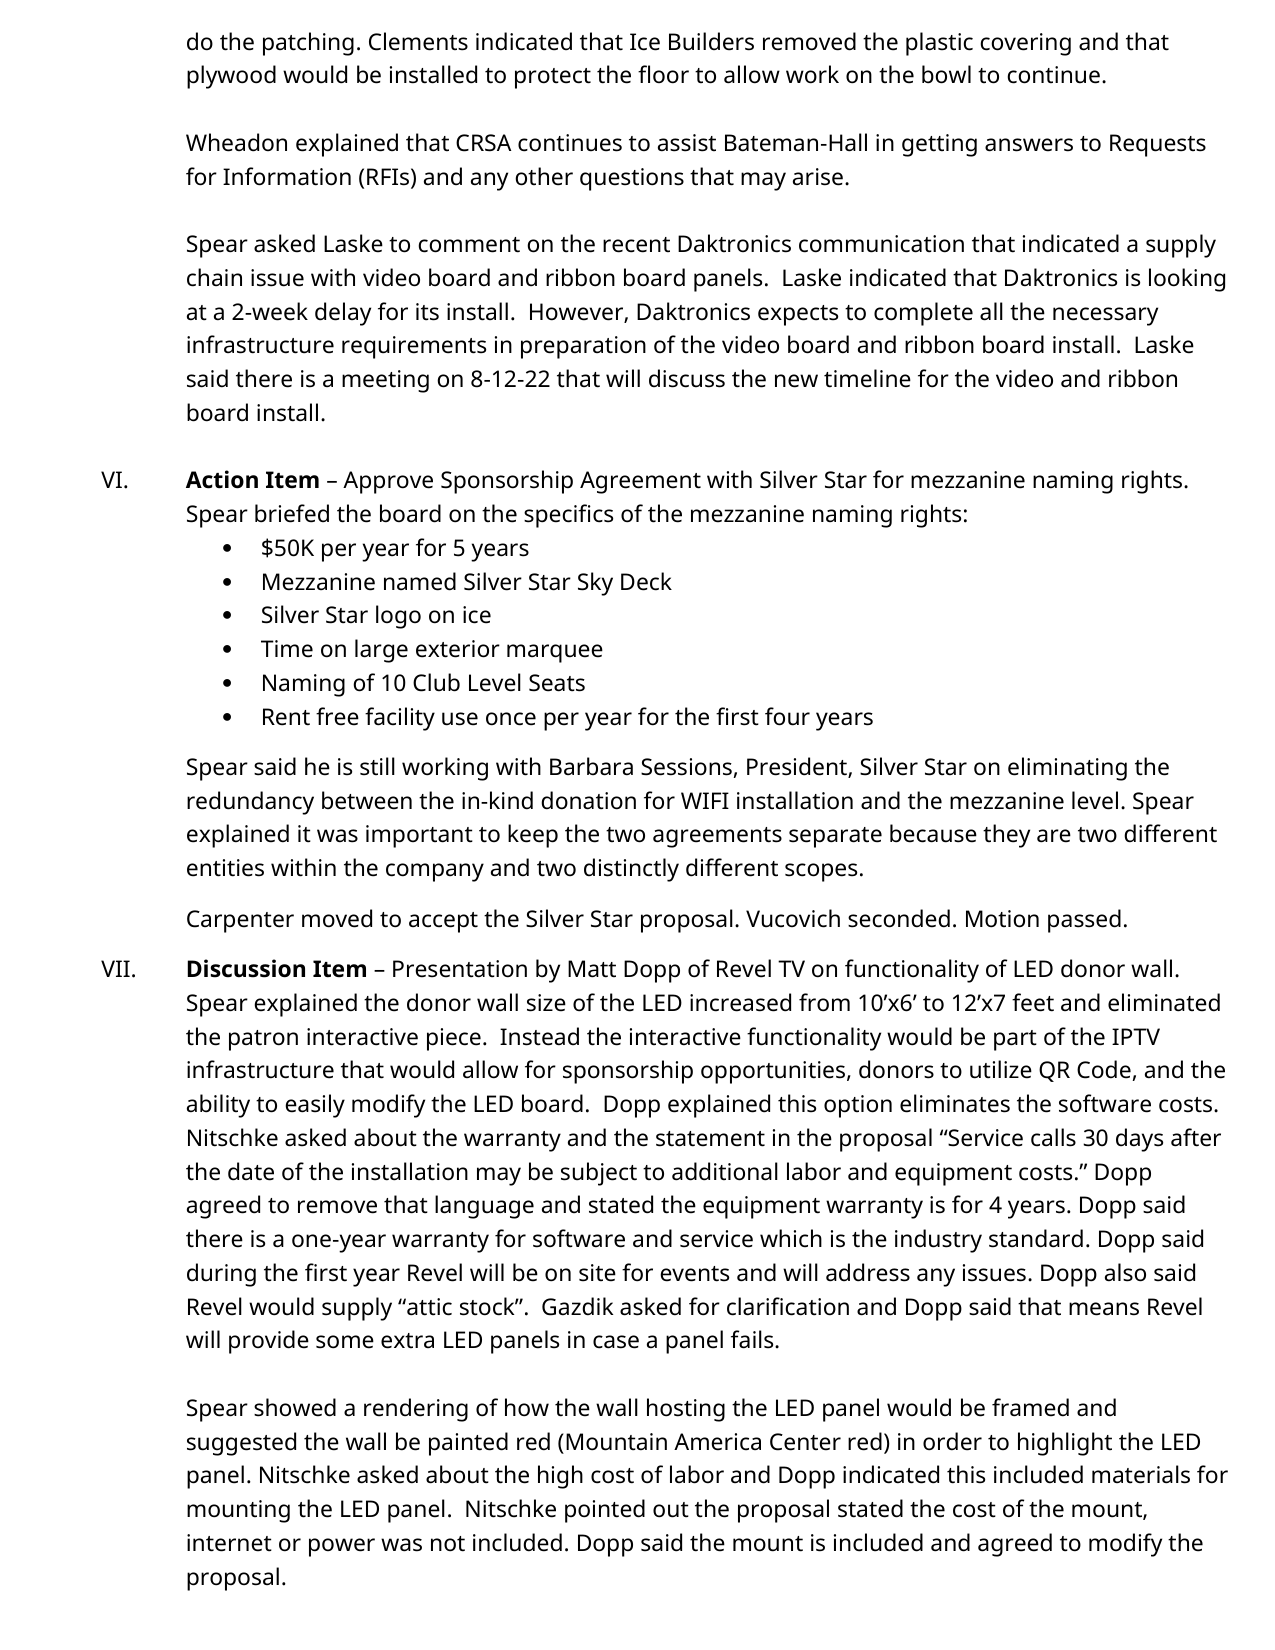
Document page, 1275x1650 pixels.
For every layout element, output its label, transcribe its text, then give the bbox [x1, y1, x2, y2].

list Spear asked Laske to comment on the recent Daktronics communication that indicated a supply chain issue with video board and ribbon board panels. Laske indicated that Daktronics is looking at a 2-week delay for its install. However, Daktronics expects to complete all the necessary infrastructure requirements in preparation of the video board and ribbon board install. Laske said there is a meeting on 8-12-22 that will discuss the new timeline for the video and ribbon board install. [186, 228, 1230, 428]
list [101, 26, 1230, 91]
list Wheadon explained that CRSA continues to assist Bateman-Hall in getting answers to Requests for Information (RFIs) and any other questions that may arise. [186, 127, 1230, 192]
list Mezzanine named Silver Star Sky Deck [223, 566, 1230, 597]
list Action Item – Approve Sponsorship Agreement with Silver Star for mezzanine naming rights. Spear briefed the board on the specifics of the mezzanine naming rights: [101, 464, 1230, 529]
list Discussion Item – Presentation by Matt Dopp of Revel TV on functionality of LED donor wall. Spear explained the donor wall size of the LED increased from 10’x6’ to 12’x7 feet and eliminated the patron interactive piece. Instead the interactive functionality would be part of the IPTV infrastructure that would allow for sponsorship opportunities, donors to utilize QR Code, and the ability to easily modify the LED board. Dopp explained this option eliminates the software costs. Nitschke asked about the warranty and the statement in the proposal “Service calls 30 days after the date of the installation may be subject to additional labor and equipment costs.” Dopp agreed to remove that language and stated the equipment warranty is for 4 years. Dopp said there is a one-year warranty for software and service which is the industry standard. Dopp said during the first year Revel will be on site for events and will address any issues. Dopp also said Revel would supply “attic stock”. Gazdik asked for clarification and Dopp said that means Revel will provide some extra LED panels in case a panel fails. [101, 953, 1230, 1356]
list Naming of 10 Club Level Seats [223, 667, 1230, 698]
list $50K per year for 5 years [223, 532, 1230, 563]
list Silver Star logo on ice [223, 599, 1230, 631]
text Carpenter moved to accept the Silver Star proposal. Vucovich seconded. Motion passed. [186, 903, 1230, 934]
list Time on large exterior marquee [223, 633, 1230, 664]
text Spear said he is still working with Barbara Sessions, President, Silver Star on eliminating the redundancy between the in-kind donation for WIFI installation and the mezzanine level. Spear explained it was important to keep the two agreements separate because they are two different entities within the company and two distinctly different scopes. [186, 751, 1230, 883]
list Rent free facility use once per year for the first four years [223, 701, 1230, 732]
list Spear showed a rendering of how the wall hosting the LED panel would be framed and suggested the wall be painted red (Mountain America Center red) in order to highlight the LED panel. Nitschke asked about the high cost of labor and Dopp indicated this included materials for mounting the LED panel. Nitschke pointed out the proposal stated the cost of the mount, internet or power was not included. Dopp said the mount is included and agreed to modify the proposal. [186, 1392, 1230, 1592]
